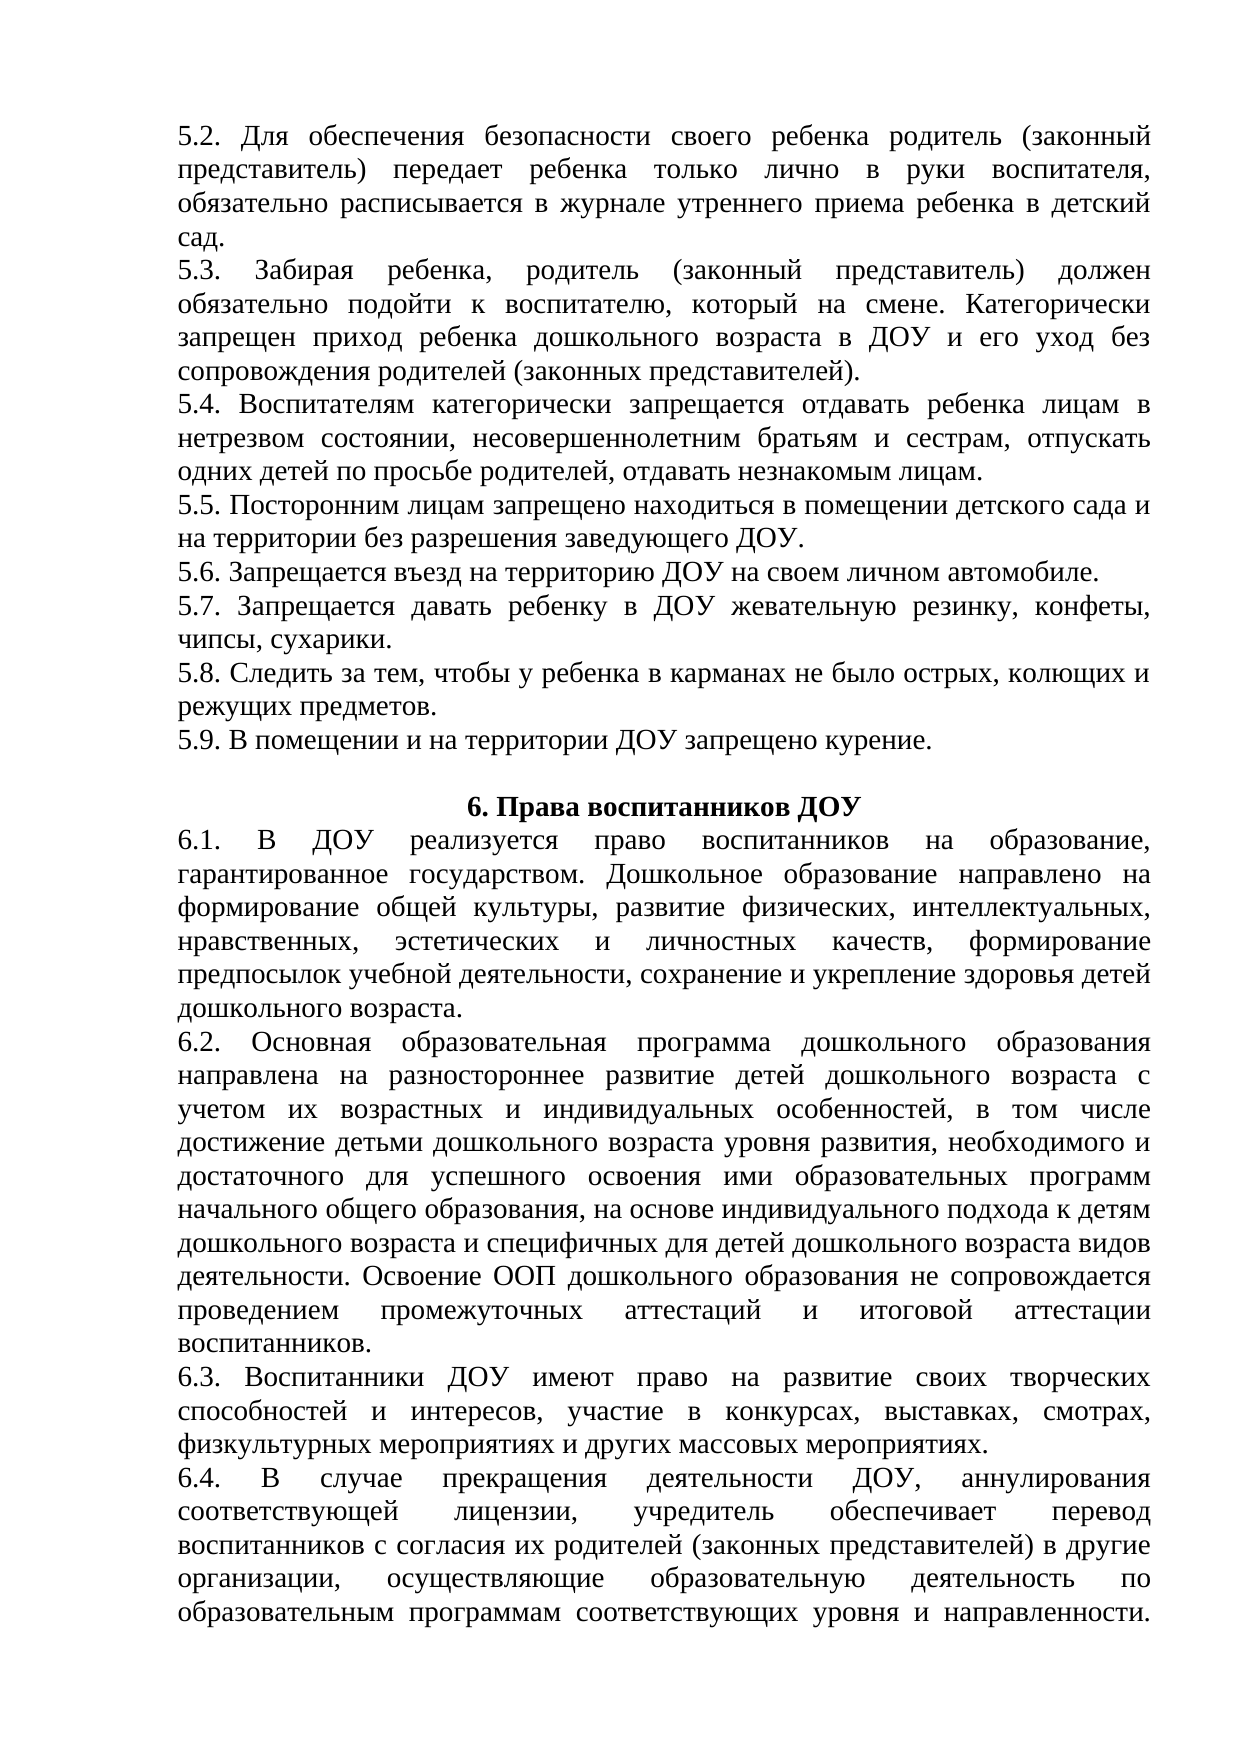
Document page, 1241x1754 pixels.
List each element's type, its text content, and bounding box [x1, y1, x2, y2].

text 5.8. Следить за тем, чтобы у ребенка в карманах не было острых, колющих и режущих предметов. [177, 655, 1152, 722]
text 5.9. В помещении и на территории ДОУ запрещено курение. [177, 722, 1152, 755]
text 5.7. Запрещается давать ребенку в ДОУ жевательную резинку, конфеты, чипсы, сухарики. [177, 588, 1152, 655]
text 5.5. Посторонним лицам запрещено находиться в помещении детского сада и на территории без разрешения заведующего ДОУ. [177, 487, 1152, 554]
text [177, 1460, 1152, 1627]
text 6.1. В ДОУ реализуется право воспитанников на образование, гарантированное государством. Дошкольное образование направлено на формирование общей культуры, развитие физических, интеллектуальных, нравственных, эстетических и личностных качеств, формирование предпосылок учебной деятельности, сохранение и укрепление здоровья детей дошкольного возраста. [177, 822, 1152, 1024]
text 5.4. Воспитателям категорически запрещается отдавать ребенка лицам в нетрезвом состоянии, несовершеннолетним братьям и сестрам, отпускать одних детей по просьбе родителей, отдавать незнакомым лицам. [177, 386, 1152, 487]
text 5.2. Для обеспечения безопасности своего ребенка родитель (законный представитель) передает ребенка только лично в руки воспитателя, обязательно расписывается в журнале утреннего приема ребенка в детский сад. [177, 118, 1152, 252]
text 6. Права воспитанников ДОУ [177, 789, 1152, 822]
text 6.3. Воспитанники ДОУ имеют право на развитие своих творческих способностей и интересов, участие в конкурсах, выставках, смотрах, физкультурных мероприятиях и других массовых мероприятиях. [177, 1359, 1152, 1460]
text 5.6. Запрещается въезд на территорию ДОУ на своем личном автомобиле. [177, 554, 1152, 588]
text 5.3. Забирая ребенка, родитель (законный представитель) должен обязательно подойти к воспитателю, который на смене. Категорически запрещен приход ребенка дошкольного возраста в ДОУ и его уход без сопровождения родителей (законных представителей). [177, 252, 1152, 386]
text 6.2. Основная образовательная программа дошкольного образования направлена на разностороннее развитие детей дошкольного возраста с учетом их возрастных и индивидуальных особенностей, в том числе достижение детьми дошкольного возраста уровня развития, необходимого и достаточного для успешного освоения ими образовательных программ начального общего образования, на основе индивидуального подхода к детям дошкольного возраста и специфичных для детей дошкольного возраста видов деятельности. Освоение ООП дошкольного образования не сопровождается проведением промежуточных аттестаций и итоговой аттестации воспитанников. [177, 1024, 1152, 1359]
